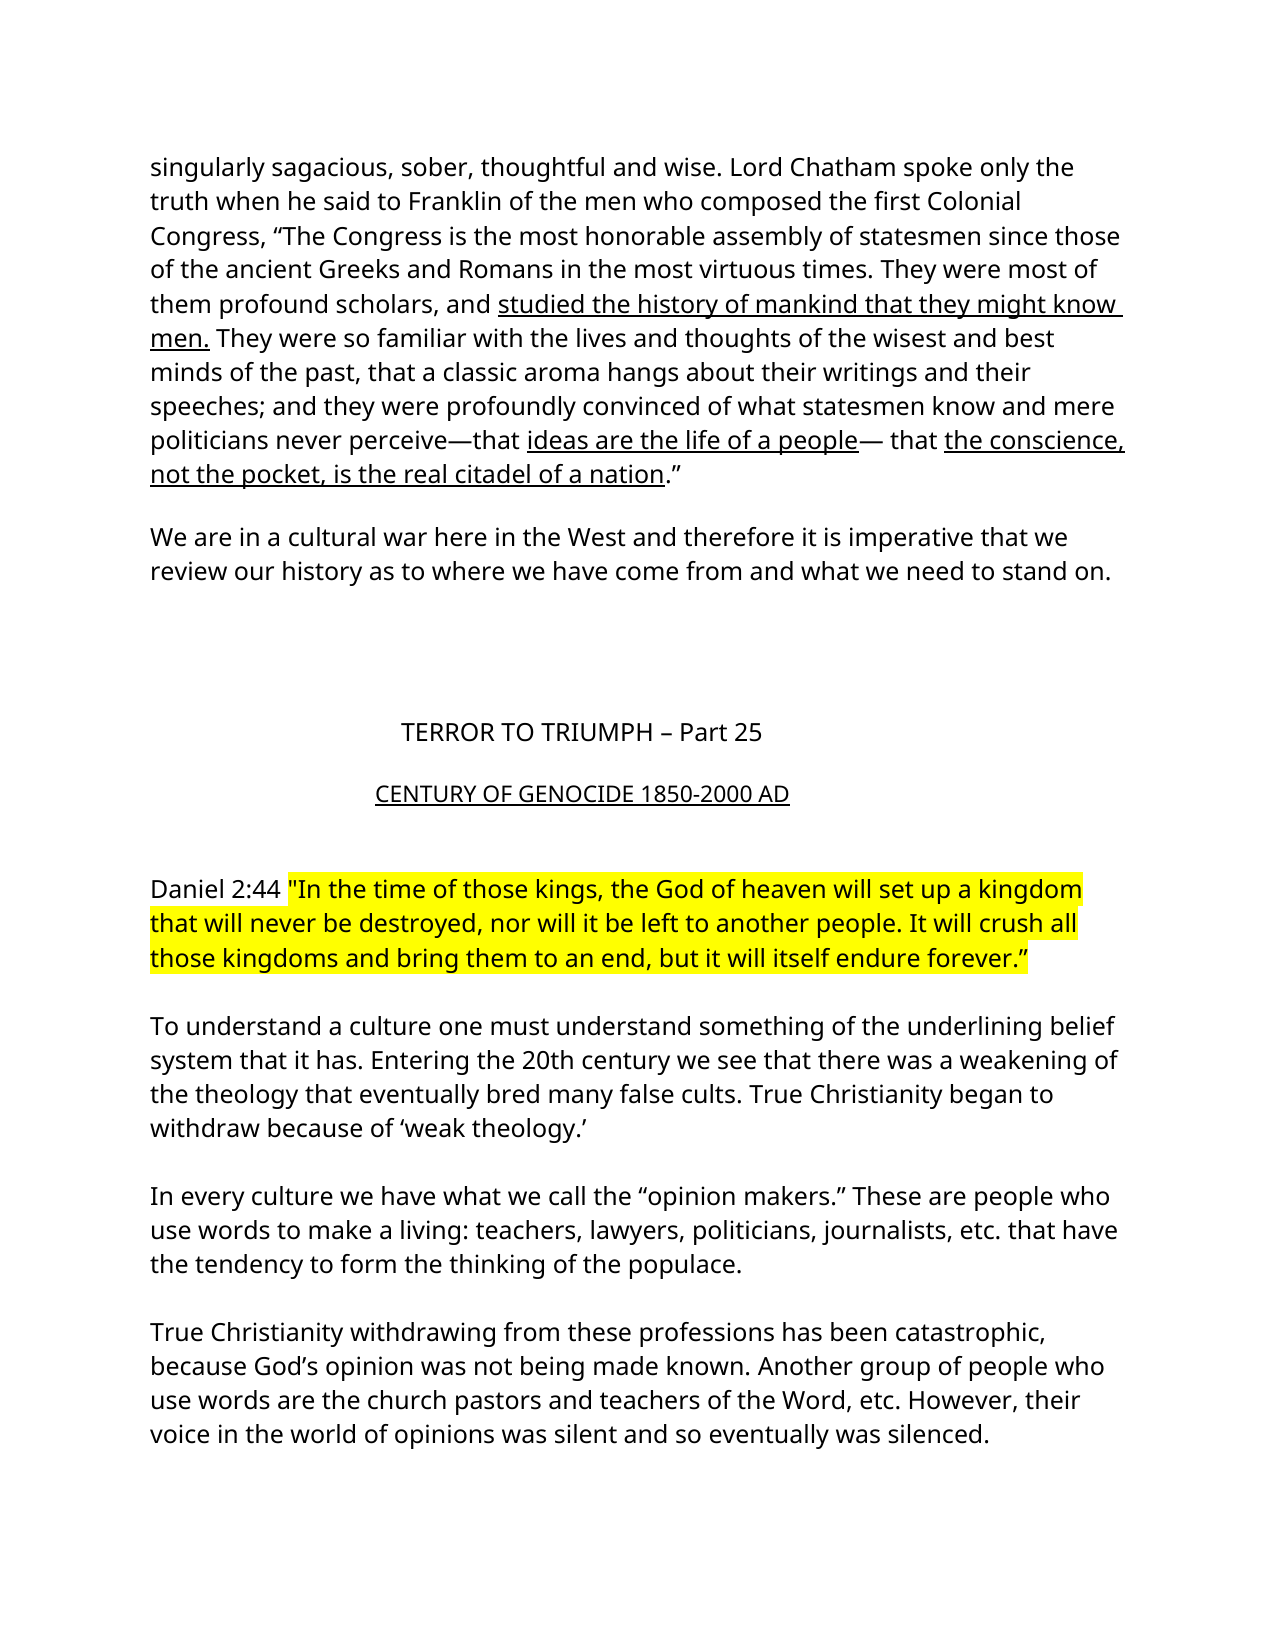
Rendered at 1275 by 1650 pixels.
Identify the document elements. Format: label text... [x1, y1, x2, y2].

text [150, 838, 1125, 1485]
text We are in a cultural war here in the West and therefore it is imperative that we review our history as to where we have come from and what we need to stand on. [150, 520, 1125, 588]
text TERROR TO TRIUMPH – Part 25 [375, 680, 1125, 748]
text CENTURY OF GENOCIDE 1850-2000 AD [375, 778, 1125, 809]
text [150, 150, 1125, 491]
